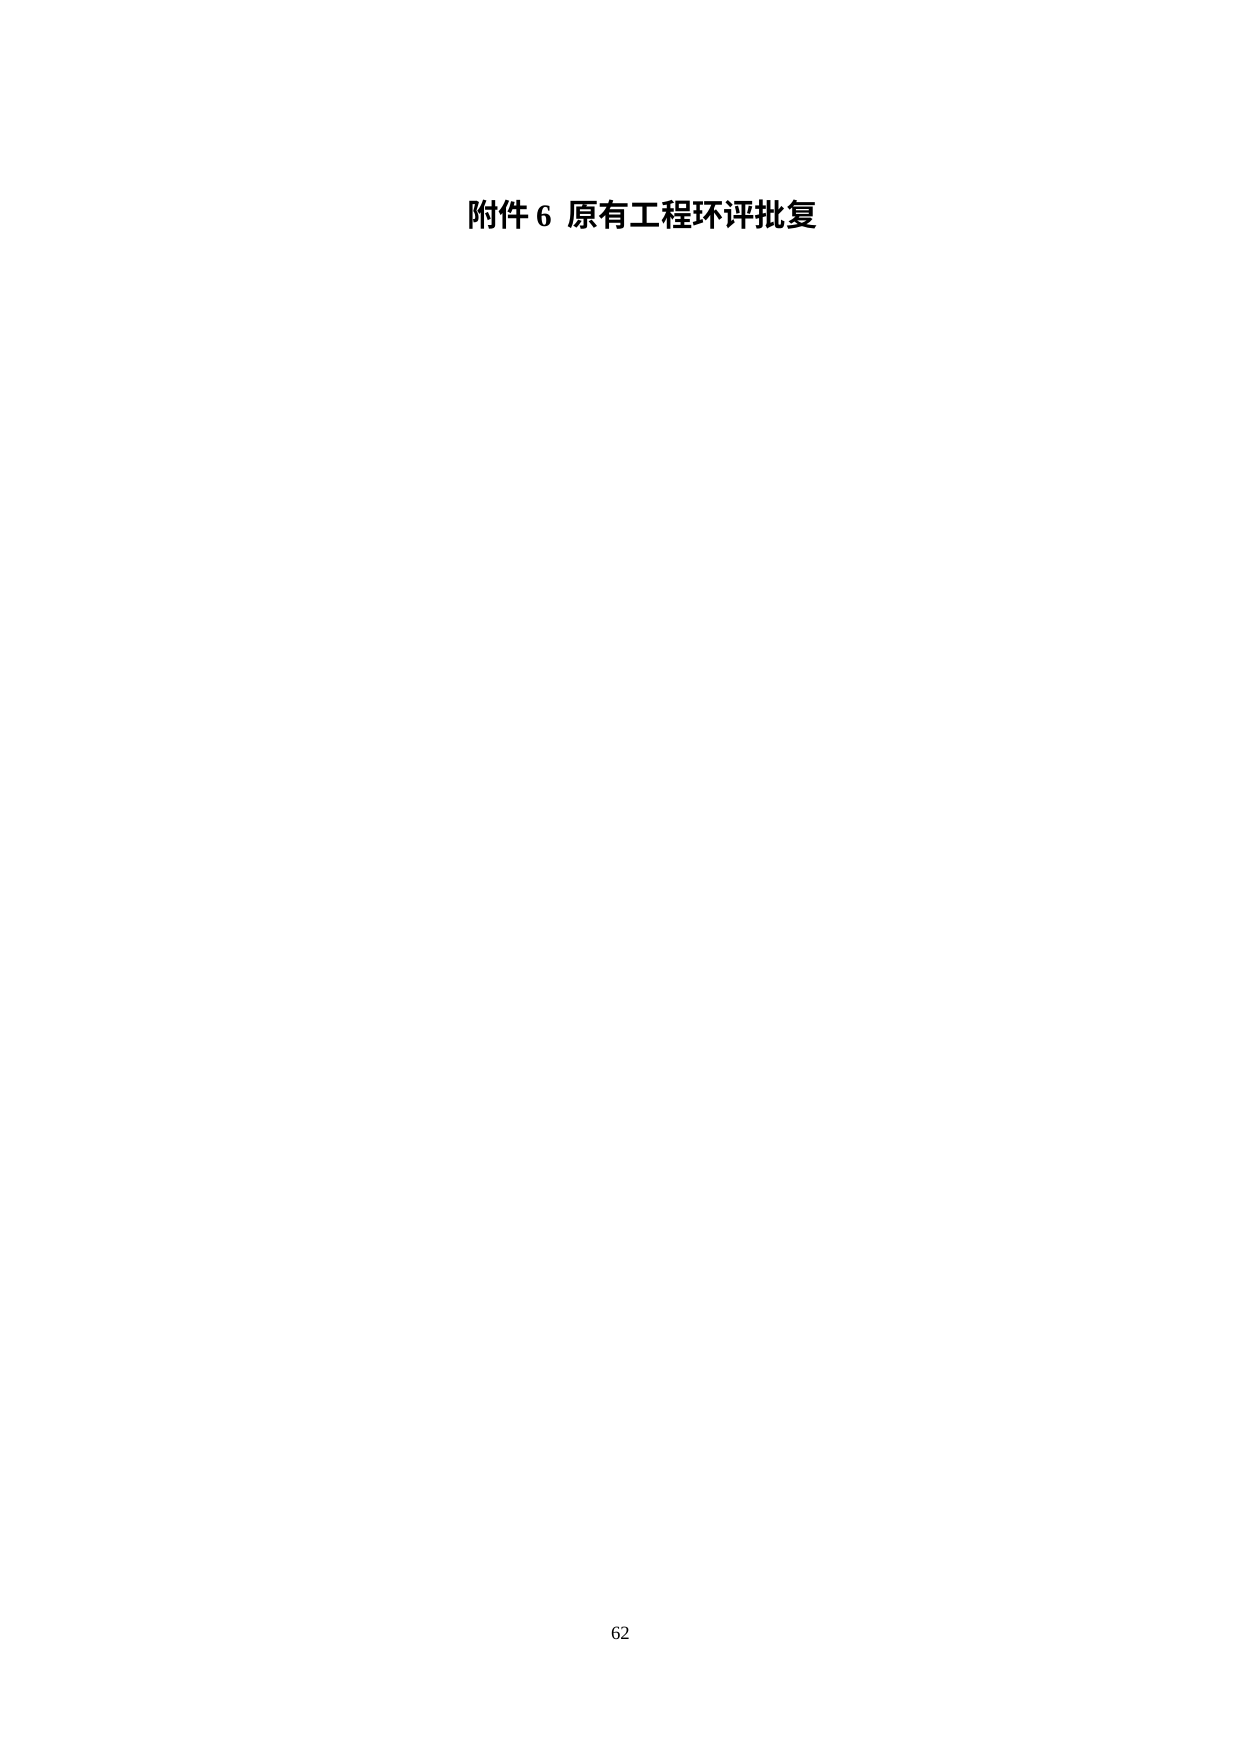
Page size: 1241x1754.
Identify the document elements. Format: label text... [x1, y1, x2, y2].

subtitle 附件6 原有工程环评批复 [159, 190, 1124, 235]
